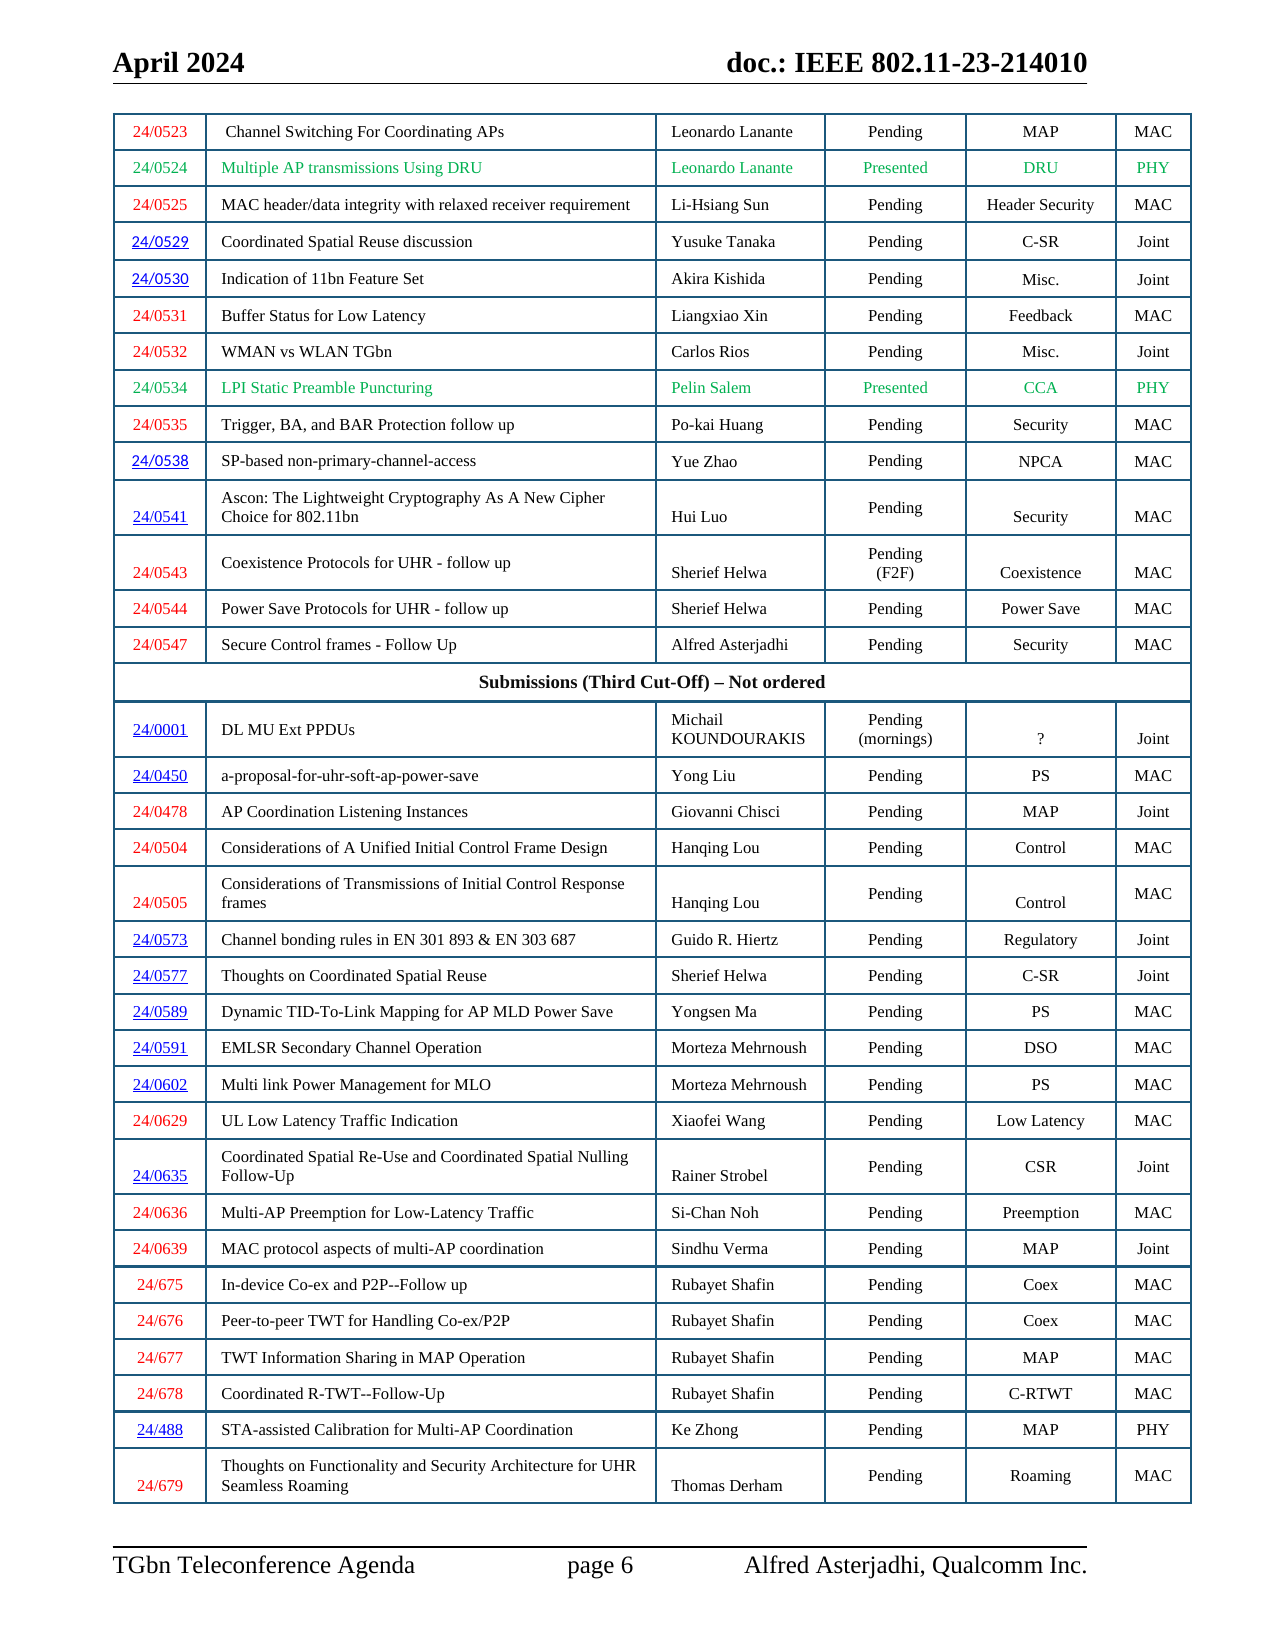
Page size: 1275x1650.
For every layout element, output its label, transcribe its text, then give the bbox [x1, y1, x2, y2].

table_cell Rainer Strobel [657, 1140, 824, 1193]
table_cell Pending [826, 261, 965, 296]
table_cell 24/0505 [115, 867, 205, 920]
table_cell MAC [1117, 1340, 1190, 1374]
table_cell Multi link Power Management for MLO [207, 1067, 655, 1101]
table_cell Sherief Helwa [657, 536, 824, 589]
table_cell Presented [826, 371, 965, 405]
table_cell C-RTWT [967, 1376, 1115, 1410]
table_cell 24/0547 [115, 628, 205, 662]
table_cell Pending [826, 115, 965, 149]
table_cell 24/679 [115, 1449, 205, 1502]
table_cell Regulatory [967, 922, 1115, 956]
table_cell Carlos Rios [657, 334, 824, 368]
table_cell MAC [1117, 1067, 1190, 1101]
table_cell Rubayet Shafin [657, 1376, 824, 1410]
table_cell Guido R. Hiertz [657, 922, 824, 956]
table_cell MAC [1117, 407, 1190, 441]
table_cell Coexistence Protocols for UHR - follow up [207, 536, 655, 589]
table_cell MAC [1117, 1449, 1190, 1502]
table_cell ? [967, 703, 1115, 756]
table_cell Morteza Mehrnoush [657, 1067, 824, 1101]
table_cell Low Latency [967, 1103, 1115, 1137]
table_cell MAP [967, 115, 1115, 149]
table_cell DRU [967, 151, 1115, 185]
table_cell MAC [1117, 758, 1190, 792]
table_cell Joint [1117, 922, 1190, 956]
table_cell Joint [1117, 1140, 1190, 1193]
table_cell Pending [826, 591, 965, 626]
table_cell AP Coordination Listening Instances [207, 794, 655, 828]
table_cell TWT Information Sharing in MAP Operation [207, 1340, 655, 1374]
table_cell MAC [1117, 591, 1190, 626]
table_cell Pending [826, 443, 965, 478]
table_cell Pending [826, 628, 965, 662]
table_cell Pending [826, 1268, 965, 1302]
table_cell Pending [826, 1231, 965, 1265]
table_cell 24/0532 [115, 334, 205, 368]
table_cell 24/0544 [115, 591, 205, 626]
table_cell MAC protocol aspects of multi-AP coordination [207, 1231, 655, 1265]
table_cell 24/676 [115, 1304, 205, 1338]
table_cell Pending [826, 794, 965, 828]
table_cell MAC [1117, 628, 1190, 662]
table_cell Considerations of Transmissions of Initial Control Response frames [207, 867, 655, 920]
table_cell MAP [967, 1340, 1115, 1374]
table_cell MAC [1117, 867, 1190, 920]
table_cell Sherief Helwa [657, 958, 824, 992]
table_cell DSO [967, 1031, 1115, 1065]
table_cell MAP [967, 794, 1115, 828]
table_cell MAC [1117, 443, 1190, 478]
table_cell Trigger, BA, and BAR Protection follow up [207, 407, 655, 441]
table_cell 24/0523 [115, 115, 205, 149]
table_cell Yusuke Tanaka [657, 223, 824, 259]
table_cell Joint [1117, 1231, 1190, 1265]
table_cell Pending [826, 1140, 965, 1193]
table_cell 24/0573 [115, 922, 205, 956]
table_cell Yongsen Ma [657, 995, 824, 1029]
table_cell 24/0450 [115, 758, 205, 792]
table_cell 24/0543 [115, 536, 205, 589]
table_cell MAC [1117, 1103, 1190, 1137]
table_cell Li-Hsiang Sun [657, 187, 824, 221]
table_cell UL Low Latency Traffic Indication [207, 1103, 655, 1137]
table_cell Pending [826, 1103, 965, 1137]
table_cell Power Save Protocols for UHR - follow up [207, 591, 655, 626]
table_cell Multiple AP transmissions Using DRU [207, 151, 655, 185]
table_cell 24/0636 [115, 1195, 205, 1229]
table_cell Pending [826, 187, 965, 221]
table_cell a-proposal-for-uhr-soft-ap-power-save [207, 758, 655, 792]
table_cell In-device Co-ex and P2P--Follow up [207, 1268, 655, 1302]
table_cell 24/0535 [115, 407, 205, 441]
table_cell PS [967, 995, 1115, 1029]
table_cell 24/0541 [115, 481, 205, 534]
table_cell Po-kai Huang [657, 407, 824, 441]
table_cell 24/0538 [115, 443, 205, 478]
table_cell MAC [1117, 481, 1190, 534]
table_cell Preemption [967, 1195, 1115, 1229]
table_cell MAC [1117, 1304, 1190, 1338]
table_cell Leonardo Lanante [657, 151, 824, 185]
table_cell Pending [826, 334, 965, 368]
table_cell 24/488 [115, 1413, 205, 1447]
table_cell Akira Kishida [657, 261, 824, 296]
table_cell MAC [1117, 298, 1190, 332]
table_cell Security [967, 481, 1115, 534]
table_cell MAP [967, 1413, 1115, 1447]
table_cell Pending [826, 830, 965, 864]
table_cell 24/675 [115, 1268, 205, 1302]
table_cell Misc. [967, 334, 1115, 368]
table_cell Pending [826, 223, 965, 259]
table_cell 24/677 [115, 1340, 205, 1374]
table_cell STA-assisted Calibration for Multi-AP Coordination [207, 1413, 655, 1447]
table_cell Control [967, 830, 1115, 864]
table_cell 24/0001 [115, 703, 205, 756]
table_cell WMAN vs WLAN TGbn [207, 334, 655, 368]
table_cell Peer-to-peer TWT for Handling Co-ex/P2P [207, 1304, 655, 1338]
table_cell Thomas Derham [657, 1449, 824, 1502]
table_cell Pending [826, 958, 965, 992]
table_cell 24/678 [115, 1376, 205, 1410]
table_cell MAC [1117, 536, 1190, 589]
table_cell Multi-AP Preemption for Low-Latency Traffic [207, 1195, 655, 1229]
table_cell Security [967, 628, 1115, 662]
table_cell MAC [1117, 1031, 1190, 1065]
table_cell Channel bonding rules in EN 301 893 & EN 303 687 [207, 922, 655, 956]
table_cell Pending [826, 1340, 965, 1374]
table_cell Xiaofei Wang [657, 1103, 824, 1137]
table_cell Coordinated R-TWT--Follow-Up [207, 1376, 655, 1410]
table_cell MAC [1117, 1195, 1190, 1229]
table_cell Alfred Asterjadhi [657, 628, 824, 662]
table_cell Coordinated Spatial Re-Use and Coordinated Spatial Nulling Follow-Up [207, 1140, 655, 1193]
table_cell Indication of 11bn Feature Set [207, 261, 655, 296]
table_cell PHY [1117, 151, 1190, 185]
table_cell Ascon: The Lightweight Cryptography As A New Cipher Choice for 802.11bn [207, 481, 655, 534]
table_cell Hanqing Lou [657, 867, 824, 920]
table_cell Coex [967, 1268, 1115, 1302]
table_cell Pending [826, 298, 965, 332]
table_cell CSR [967, 1140, 1115, 1193]
table_cell C-SR [967, 958, 1115, 992]
table_cell Leonardo Lanante [657, 115, 824, 149]
table_cell 24/0478 [115, 794, 205, 828]
table_cell NPCA [967, 443, 1115, 478]
table_cell Pending [826, 407, 965, 441]
table_cell Sherief Helwa [657, 591, 824, 626]
table_cell Thoughts on Coordinated Spatial Reuse [207, 958, 655, 992]
table_cell MAC [1117, 187, 1190, 221]
table_cell MAC [1117, 1268, 1190, 1302]
table_cell Pending (F2F) [826, 536, 965, 589]
table_cell Submissions (Third Cut-Off) – Not ordered [115, 664, 1190, 700]
table_cell Joint [1117, 794, 1190, 828]
table_cell 24/0534 [115, 371, 205, 405]
table_cell 24/0530 [115, 261, 205, 296]
table_cell Joint [1117, 958, 1190, 992]
table_cell Yong Liu [657, 758, 824, 792]
table_cell EMLSR Secondary Channel Operation [207, 1031, 655, 1065]
table_cell Pending [826, 922, 965, 956]
table_cell Thoughts on Functionality and Security Architecture for UHR Seamless Roaming [207, 1449, 655, 1502]
table_cell Roaming [967, 1449, 1115, 1502]
table_cell Pending [826, 481, 965, 534]
table_cell Pending [826, 758, 965, 792]
table_cell Ke Zhong [657, 1413, 824, 1447]
table_cell Joint [1117, 334, 1190, 368]
table_cell Hui Luo [657, 481, 824, 534]
table_cell Liangxiao Xin [657, 298, 824, 332]
table_cell Michail KOUNDOURAKIS [657, 703, 824, 756]
table_cell Rubayet Shafin [657, 1340, 824, 1374]
table_cell Security [967, 407, 1115, 441]
table_cell Joint [1117, 703, 1190, 756]
table_cell Considerations of A Unified Initial Control Frame Design [207, 830, 655, 864]
table_cell MAC [1117, 830, 1190, 864]
table_cell MAC [1117, 995, 1190, 1029]
table_cell Power Save [967, 591, 1115, 626]
table_cell PHY [1117, 1413, 1190, 1447]
table_cell Control [967, 867, 1115, 920]
table_cell Pending [826, 1376, 965, 1410]
table_cell 24/0531 [115, 298, 205, 332]
table_cell Channel Switching For Coordinating APs [207, 115, 655, 149]
table_cell Presented [826, 151, 965, 185]
table_cell 24/0629 [115, 1103, 205, 1137]
table_cell Sindhu Verma [657, 1231, 824, 1265]
table_cell Coexistence [967, 536, 1115, 589]
table_cell MAC [1117, 1376, 1190, 1410]
table_cell Si-Chan Noh [657, 1195, 824, 1229]
table_cell 24/0639 [115, 1231, 205, 1265]
table_cell Pending [826, 1067, 965, 1101]
table_cell Rubayet Shafin [657, 1304, 824, 1338]
table_cell Rubayet Shafin [657, 1268, 824, 1302]
table_cell 24/0525 [115, 187, 205, 221]
table_cell Joint [1117, 223, 1190, 259]
table_cell Pending (mornings) [826, 703, 965, 756]
table_cell Pending [826, 1031, 965, 1065]
table_cell SP-based non-primary-channel-access [207, 443, 655, 478]
table_cell Coordinated Spatial Reuse discussion [207, 223, 655, 259]
table_cell PHY [1117, 371, 1190, 405]
table_cell Pending [826, 1413, 965, 1447]
table_cell PS [967, 758, 1115, 792]
table_cell 24/0504 [115, 830, 205, 864]
table_cell Morteza Mehrnoush [657, 1031, 824, 1065]
table_cell Secure Control frames - Follow Up [207, 628, 655, 662]
table_cell Hanqing Lou [657, 830, 824, 864]
table_cell Pending [826, 1195, 965, 1229]
table_cell 24/0524 [115, 151, 205, 185]
table_cell PS [967, 1067, 1115, 1101]
table_cell LPI Static Preamble Puncturing [207, 371, 655, 405]
table_cell C-SR [967, 223, 1115, 259]
table_cell DL MU Ext PPDUs [207, 703, 655, 756]
table_cell Header Security [967, 187, 1115, 221]
table_cell MAC header/data integrity with relaxed receiver requirement [207, 187, 655, 221]
table_cell 24/0529 [115, 223, 205, 259]
table_cell 24/0589 [115, 995, 205, 1029]
table_cell Coex [967, 1304, 1115, 1338]
table_cell Pending [826, 867, 965, 920]
table_cell MAC [1117, 115, 1190, 149]
table_cell Dynamic TID-To-Link Mapping for AP MLD Power Save [207, 995, 655, 1029]
table_cell Pending [826, 1449, 965, 1502]
table_cell Giovanni Chisci [657, 794, 824, 828]
table_cell CCA [967, 371, 1115, 405]
table_cell Pelin Salem [657, 371, 824, 405]
table_cell Yue Zhao [657, 443, 824, 478]
table_cell MAP [967, 1231, 1115, 1265]
table_cell Joint [1117, 261, 1190, 296]
table_cell 24/0577 [115, 958, 205, 992]
table_cell Pending [826, 1304, 965, 1338]
table_cell 24/0591 [115, 1031, 205, 1065]
table_cell Feedback [967, 298, 1115, 332]
table_cell Pending [826, 995, 965, 1029]
table_cell 24/0602 [115, 1067, 205, 1101]
table_cell 24/0635 [115, 1140, 205, 1193]
table_cell Misc. [967, 261, 1115, 296]
table_cell Buffer Status for Low Latency [207, 298, 655, 332]
